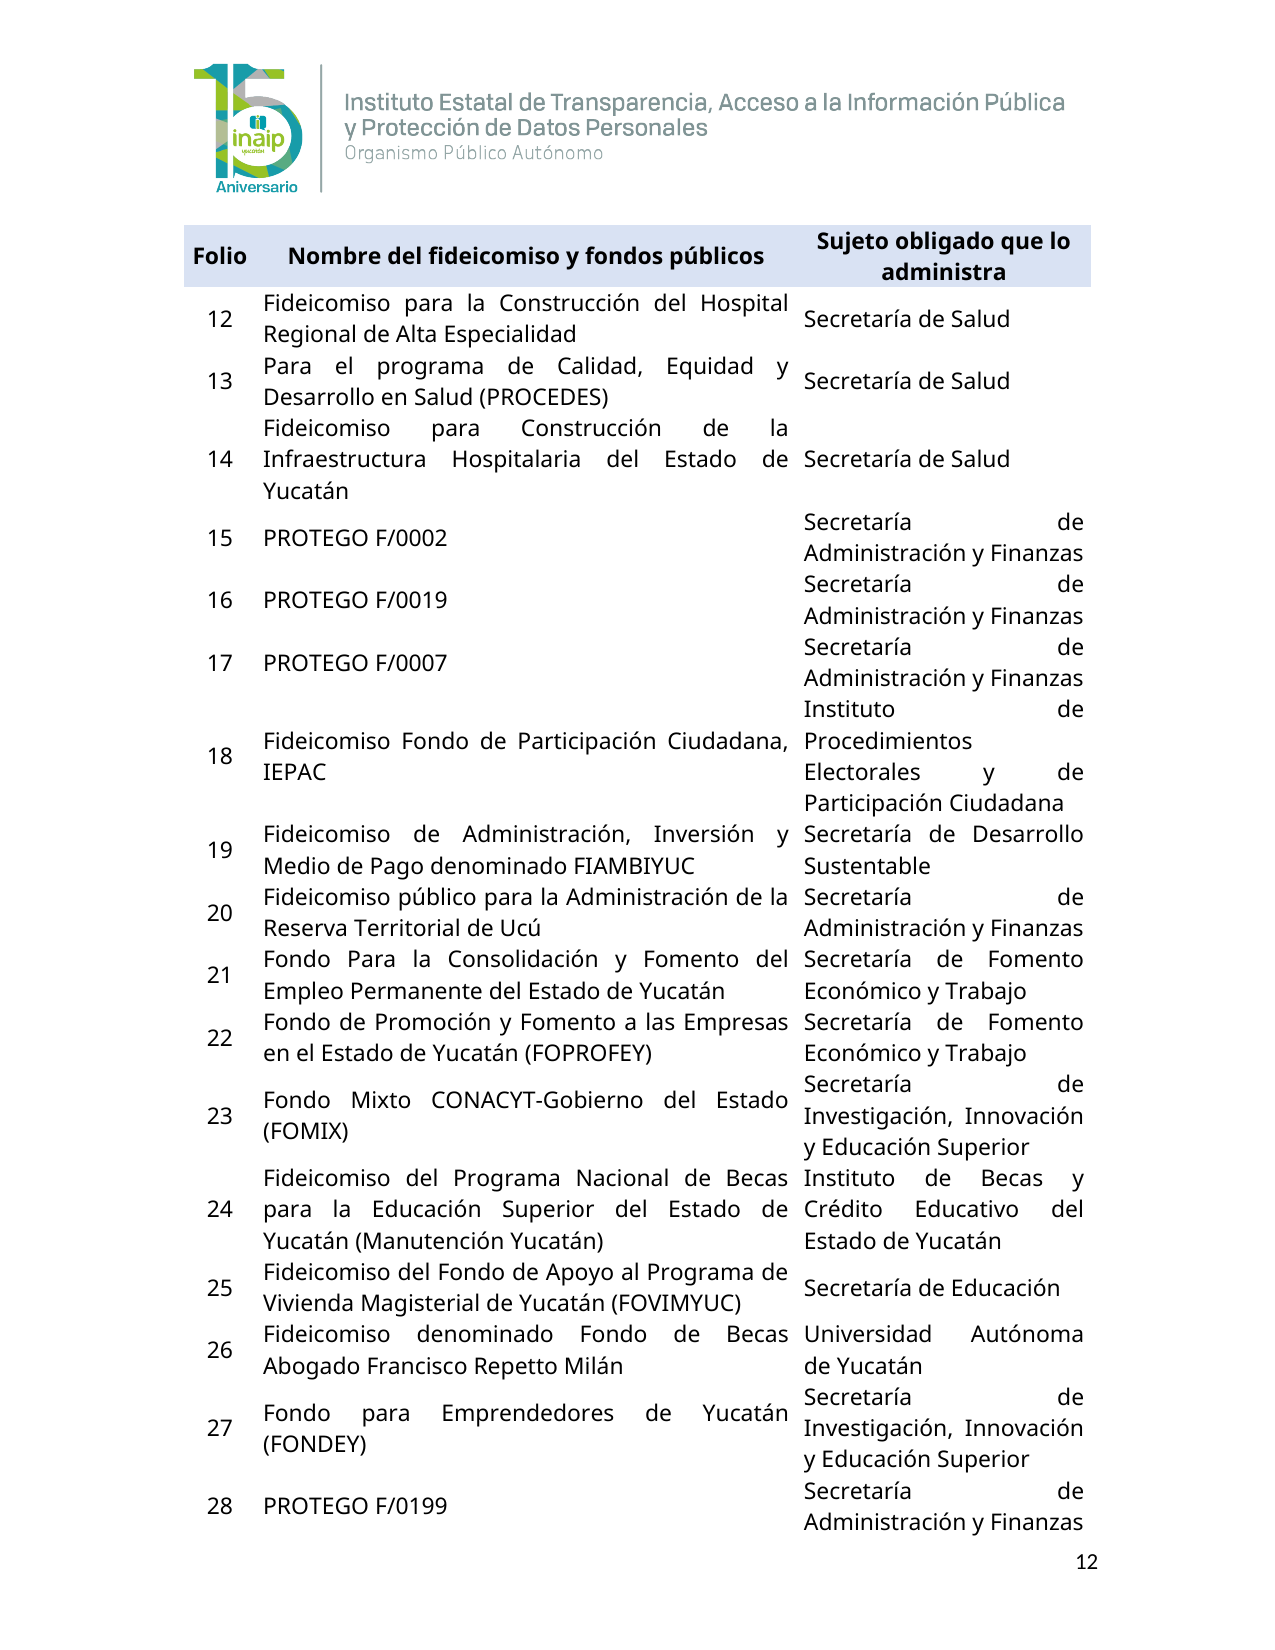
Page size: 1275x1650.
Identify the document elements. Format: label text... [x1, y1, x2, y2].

table_cell Secretaría de Salud [796, 350, 1091, 412]
table_cell Fondo para Emprendedores de Yucatán (FONDEY) [256, 1381, 796, 1474]
table_cell Fideicomiso del Fondo de Apoyo al Programa de Vivienda Magisterial de Yucatán (FOVIMYUC) [256, 1256, 796, 1318]
table_cell Secretaría de Administración y Finanzas [796, 568, 1091, 631]
table_cell 20 [184, 881, 256, 943]
table_cell 24 [184, 1162, 256, 1256]
table_cell PROTEGO F/0019 [256, 568, 796, 631]
table_cell 21 [184, 943, 256, 1006]
table_cell PROTEGO F/0007 [256, 631, 796, 693]
table_cell Fideicomiso para Construcción de la Infraestructura Hospitalaria del Estado de Yucatán [256, 412, 796, 506]
table_cell 22 [184, 1006, 256, 1068]
table_cell Fideicomiso denominado Fondo de Becas Abogado Francisco Repetto Milán [256, 1318, 796, 1381]
table_cell Universidad Autónoma de Yucatán [796, 1318, 1091, 1381]
table_cell Fondo de Promoción y Fomento a las Empresas en el Estado de Yucatán (FOPROFEY) [256, 1006, 796, 1068]
table_cell Fideicomiso público para la Administración de la Reserva Territorial de Ucú [256, 881, 796, 943]
table_cell Secretaría de Administración y Finanzas [796, 1475, 1091, 1537]
table_cell Secretaría de Salud [796, 287, 1091, 349]
table_cell Fideicomiso Fondo de Participación Ciudadana, IEPAC [256, 693, 796, 818]
table_cell 28 [184, 1475, 256, 1537]
table_cell Secretaría de Fomento Económico y Trabajo [796, 1006, 1091, 1068]
table_cell Secretaría de Educación [796, 1256, 1091, 1318]
table_cell Secretaría de Administración y Finanzas [796, 631, 1091, 693]
table_cell Fideicomiso de Administración, Inversión y Medio de Pago denominado FIAMBIYUC [256, 818, 796, 881]
table_cell 23 [184, 1068, 256, 1162]
table_cell 13 [184, 350, 256, 412]
table_cell Secretaría de Administración y Finanzas [796, 881, 1091, 943]
table_cell Secretaría de Salud [796, 412, 1091, 506]
table_cell Instituto de Procedimientos Electorales y de Participación Ciudadana [796, 693, 1091, 818]
table_cell 25 [184, 1256, 256, 1318]
table_cell 14 [184, 412, 256, 506]
table_cell PROTEGO F/0002 [256, 506, 796, 568]
table_header Sujeto obligado que lo administra [796, 225, 1091, 287]
table_cell 16 [184, 568, 256, 631]
table_cell 27 [184, 1381, 256, 1474]
table_cell Secretaría de Administración y Finanzas [796, 506, 1091, 568]
table_header Nombre del fideicomiso y fondos públicos [256, 225, 796, 287]
table_cell 19 [184, 818, 256, 881]
picture [177, 59, 1066, 197]
table_cell 12 [184, 287, 256, 349]
table_cell Instituto de Becas y Crédito Educativo del Estado de Yucatán [796, 1162, 1091, 1256]
table_cell 15 [184, 506, 256, 568]
table_cell 26 [184, 1318, 256, 1381]
table_cell PROTEGO F/0199 [256, 1475, 796, 1537]
table_cell Para el programa de Calidad, Equidad y Desarrollo en Salud (PROCEDES) [256, 350, 796, 412]
table_cell Secretaría de Fomento Económico y Trabajo [796, 943, 1091, 1006]
table_header Folio [184, 225, 256, 287]
table_cell Secretaría de Investigación, Innovación y Educación Superior [796, 1381, 1091, 1474]
table_cell 17 [184, 631, 256, 693]
table_cell Secretaría de Desarrollo Sustentable [796, 818, 1091, 881]
table_cell Secretaría de Investigación, Innovación y Educación Superior [796, 1068, 1091, 1162]
table_cell 18 [184, 693, 256, 818]
table_cell Fondo Mixto CONACYT-Gobierno del Estado (FOMIX) [256, 1068, 796, 1162]
table_cell Fondo Para la Consolidación y Fomento del Empleo Permanente del Estado de Yucatán [256, 943, 796, 1006]
table_cell Fideicomiso para la Construcción del Hospital Regional de Alta Especialidad [256, 287, 796, 349]
table_cell Fideicomiso del Programa Nacional de Becas para la Educación Superior del Estado de Yucatán (Manutención Yucatán) [256, 1162, 796, 1256]
